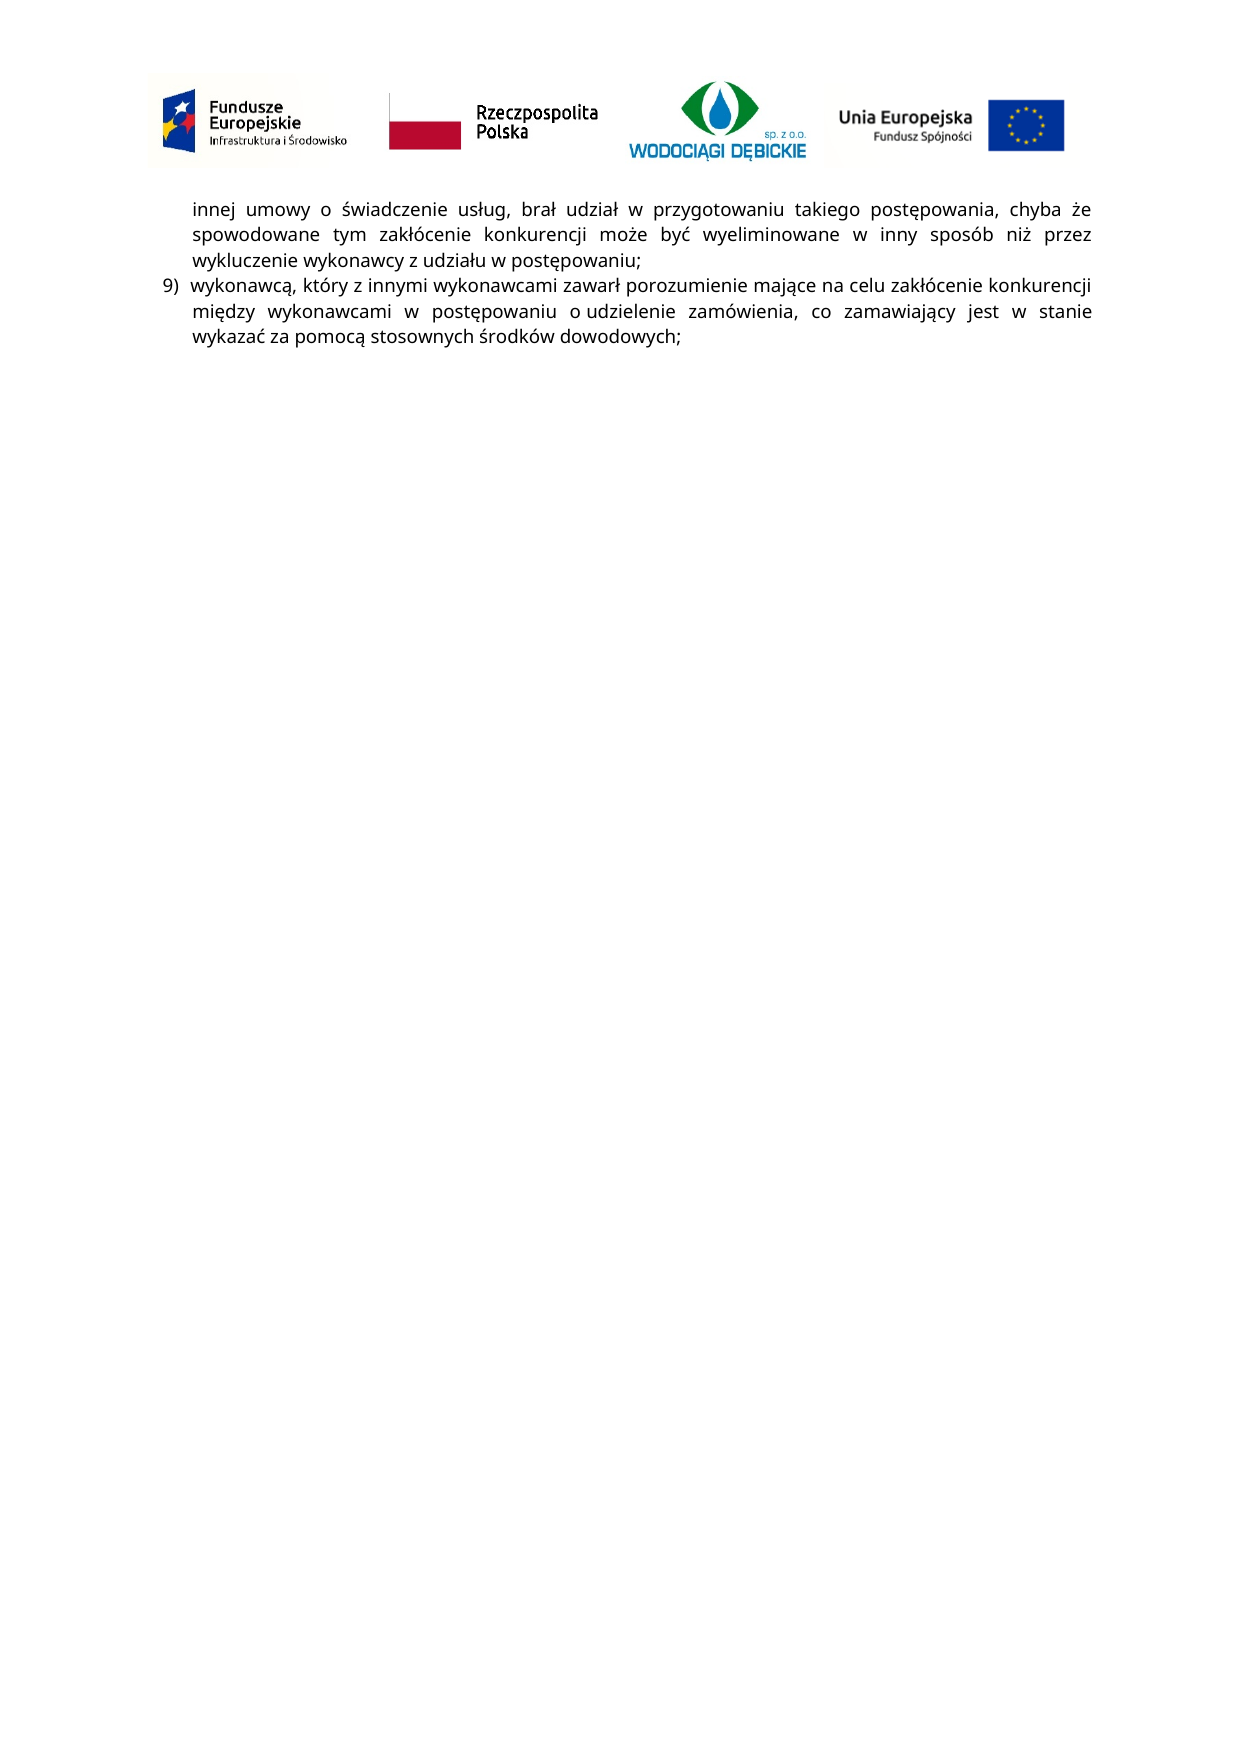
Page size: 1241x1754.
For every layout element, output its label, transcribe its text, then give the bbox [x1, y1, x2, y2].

list wykonawcą, który z innymi wykonawcami zawarł porozumienie mające na celu zakłócenie konkurencji między wykonawcami w postępowaniu o udzielenie zamówienia, co zamawiający jest w stanie wykazać za pomocą stosownych środków dowodowych; [162, 273, 1093, 349]
picture [823, 83, 1080, 168]
picture [373, 75, 613, 168]
picture [147, 73, 362, 168]
picture [625, 76, 812, 168]
